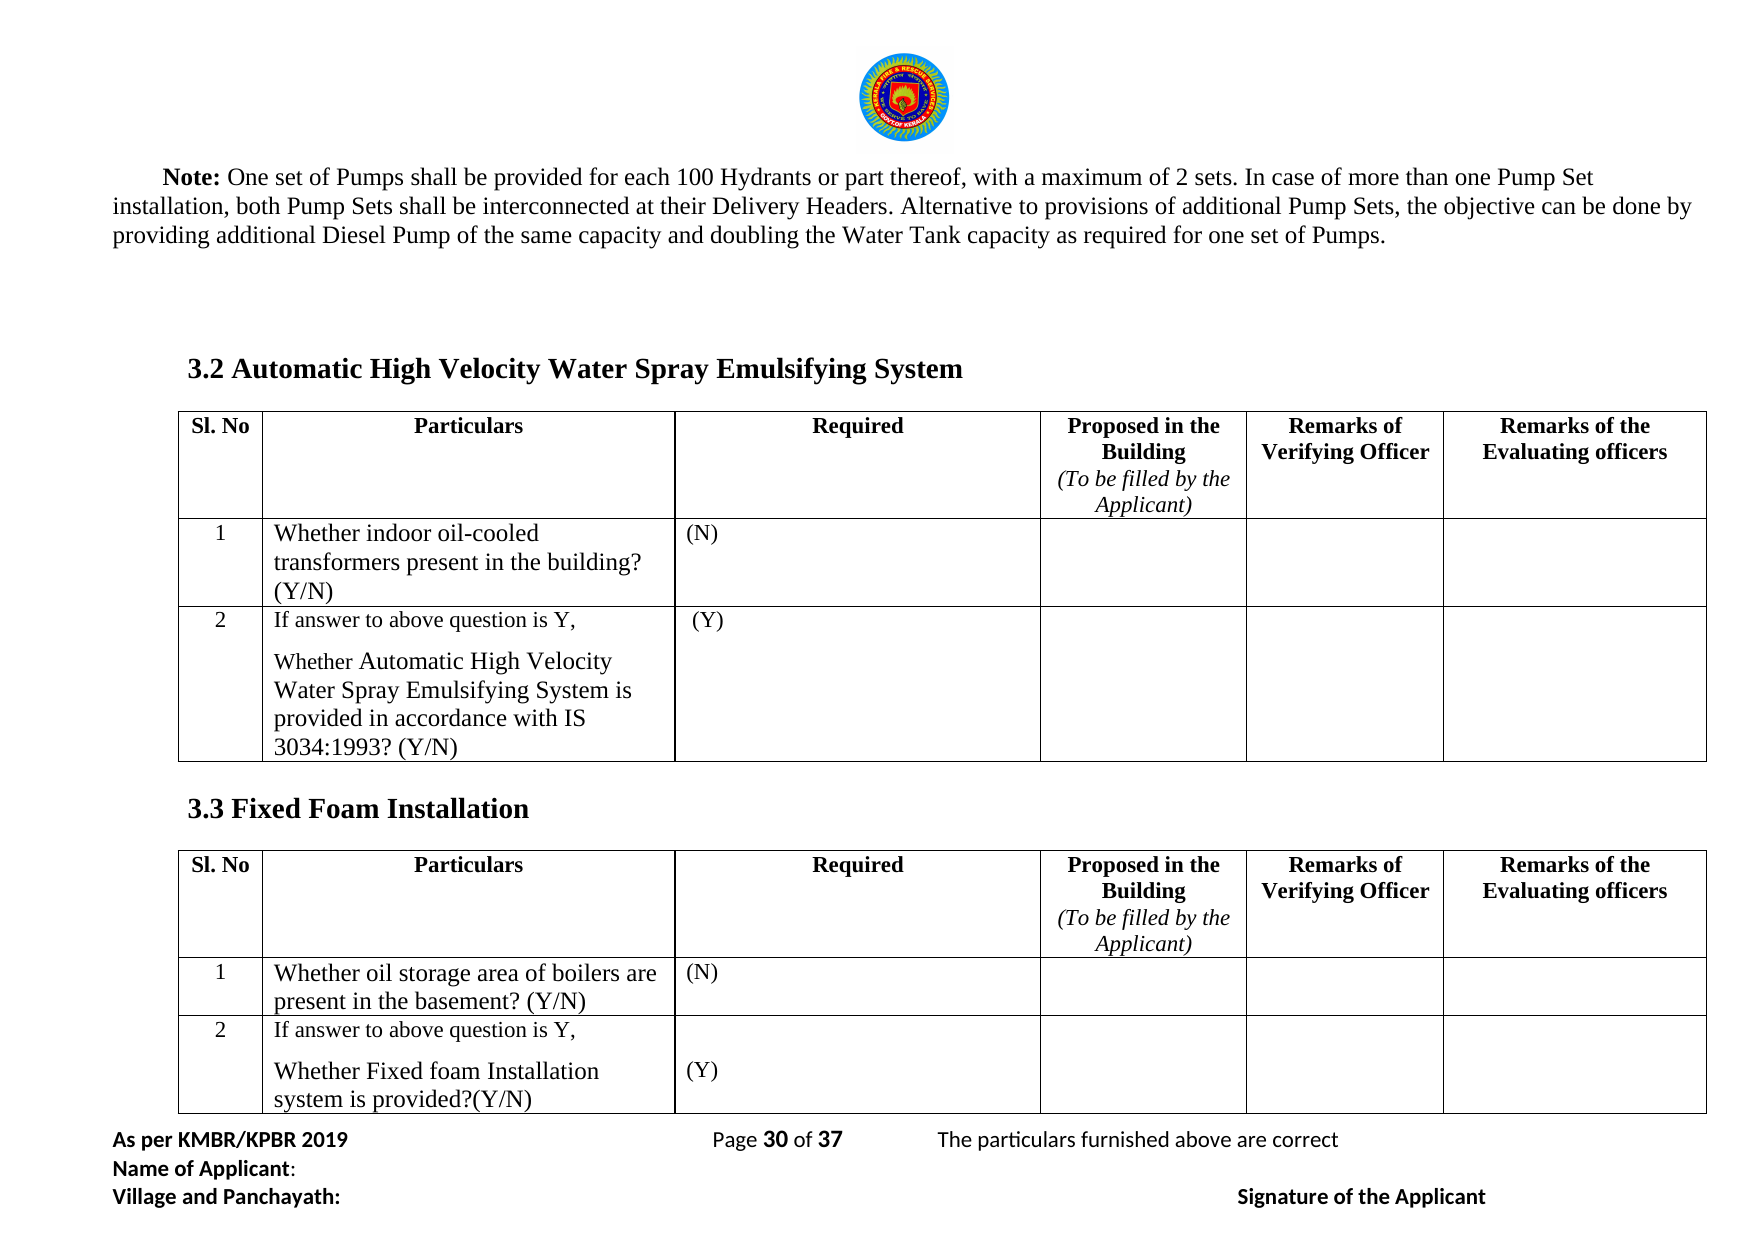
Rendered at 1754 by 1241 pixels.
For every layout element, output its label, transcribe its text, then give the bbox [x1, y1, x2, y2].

table_cell 2 [179, 607, 262, 761]
table_header Remarks of the Evaluating officers [1444, 851, 1706, 957]
table_header Sl. No [179, 412, 262, 517]
text Note: One set of Pumps shall be provided for each 100 Hydrants or part thereof, with a maximum of 2 sets. In case of more than one Pump Set installation, both Pump Sets shall be interconnected at their Delivery Headers. Alternative to provisions of additional Pump Sets, the objective can be done by providing additional Diesel Pump of the same capacity and doubling the Water Tank capacity as required for one set of Pumps. [112, 162, 1697, 249]
table_cell [1247, 958, 1443, 1015]
table_header Particulars [263, 851, 674, 957]
table_cell (N) [676, 958, 1040, 1015]
table_cell [1444, 958, 1706, 1015]
table_cell [1444, 1016, 1706, 1113]
table_cell If answer to above question is Y, Whether Automatic High Velocity Water Spray Emulsifying System is provided in accordance with IS 3034:1993? (Y/N) [263, 607, 674, 761]
table_cell 2 [179, 1016, 262, 1113]
table_cell (N) [676, 519, 1040, 606]
table_header Proposed in the Building (To be filled by the Applicant) [1041, 412, 1246, 517]
table_cell [1041, 519, 1246, 606]
table_header Sl. No [179, 851, 262, 957]
table_cell (Y) [676, 607, 1040, 761]
table_cell 1 [179, 519, 262, 606]
table_cell (Y) [676, 1016, 1040, 1113]
table_cell Whether oil storage area of boilers are present in the basement? (Y/N) [263, 958, 674, 1015]
table_cell Whether indoor oil-cooled transformers present in the building? (Y/N) [263, 519, 674, 606]
table_header Remarks of Verifying Officer [1247, 851, 1443, 957]
table_cell [1247, 1016, 1443, 1113]
picture [855, 46, 954, 154]
text 3.2 Automatic High Velocity Water Spray Emulsifying System [187, 352, 1697, 385]
table_header Required [676, 851, 1040, 957]
table_header Proposed in the Building (To be filled by the Applicant) [1041, 851, 1246, 957]
table_header Remarks of Verifying Officer [1247, 412, 1443, 517]
table_cell [1444, 607, 1706, 761]
text 3.3 Fixed Foam Installation [187, 791, 1697, 824]
table_cell If answer to above question is Y, Whether Fixed foam Installation system is provided?(Y/N) [263, 1016, 674, 1113]
table_cell 1 [179, 958, 262, 1015]
table_cell [1247, 607, 1443, 761]
table_cell [1041, 607, 1246, 761]
table_cell [1444, 519, 1706, 606]
table_cell [1041, 958, 1246, 1015]
table_cell [1041, 1016, 1246, 1113]
table_header Required [676, 412, 1040, 517]
table_cell [1247, 519, 1443, 606]
table_header Particulars [263, 412, 674, 517]
table_header Remarks of the Evaluating officers [1444, 412, 1706, 517]
